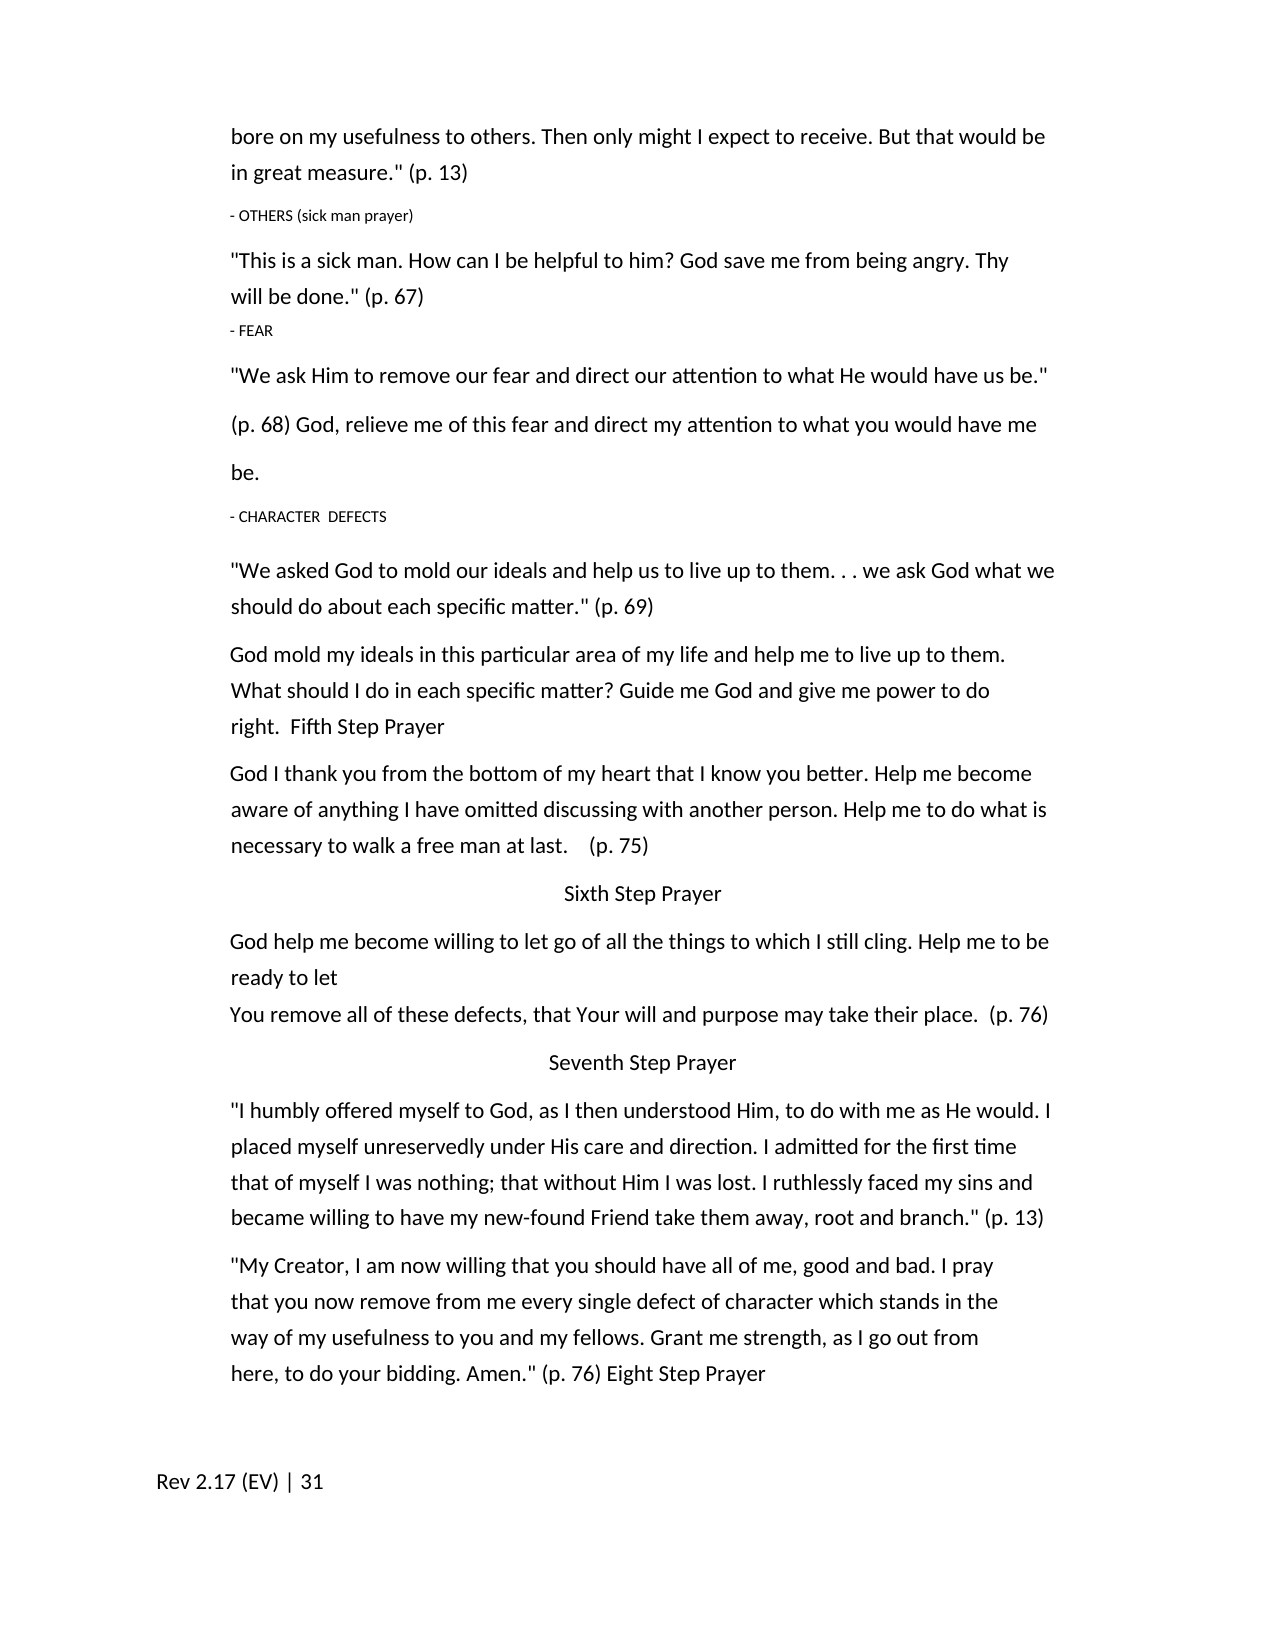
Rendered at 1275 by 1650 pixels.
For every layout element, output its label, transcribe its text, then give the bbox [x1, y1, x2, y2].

text "My Creator, I am now willing that you should have all of me, good and bad. I pray that you now remove from me every single defect of character which stands in the way of my usefulness to you and my fellows. Grant me strength, as I go out from here, to do your bidding. Amen." (p. 76) Eight Step Prayer [229, 1251, 1033, 1387]
text God mold my ideals in this particular area of my life and help me to live up to them. What should I do in each specific matter? Guide me God and give me power to do right. Fifth Step Prayer [229, 640, 1043, 740]
list CHARACTER DEFECTS [229, 507, 1119, 527]
text God help me become willing to let go of all the things to which I still cling. Help me to be ready to let [229, 927, 1058, 991]
text "We ask Him to remove our fear and direct our attention to what He would have us be." (p. 68) God, relieve me of this fear and direct my attention to what you would have me be. [229, 361, 1058, 486]
text "We asked God to mold our ideals and help us to live up to them. . . we ask God what we should do about each specific matter." (p. 69) [229, 557, 1058, 621]
text "I humbly offered myself to God, as I then understood Him, to do with me as He would. I placed myself unreservedly under His care and direction. I admitted for the first time that of myself I was nothing; that without Him I was lost. I ruthlessly faced my sins and became willing to have my new-found Friend take them away, root and branch." (p. 13) [229, 1096, 1058, 1231]
text Seventh Step Prayer [166, 1048, 1119, 1076]
text Sixth Step Prayer [166, 879, 1119, 907]
list FEAR [229, 321, 1119, 341]
text God I thank you from the bottom of my heart that I know you better. Help me become aware of anything I have omitted discussing with another person. Help me to do what is necessary to walk a free man at last. (p. 75) [229, 759, 1058, 859]
list OTHERS (sick man prayer) [229, 205, 1119, 226]
text "This is a sick man. How can I be helpful to him? God save me from being angry. Thy will be done." (p. 67) [229, 246, 1035, 310]
text You remove all of these defects, that Your will and purpose may take their place. (p. 76) [229, 1000, 1058, 1028]
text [229, 122, 1058, 186]
